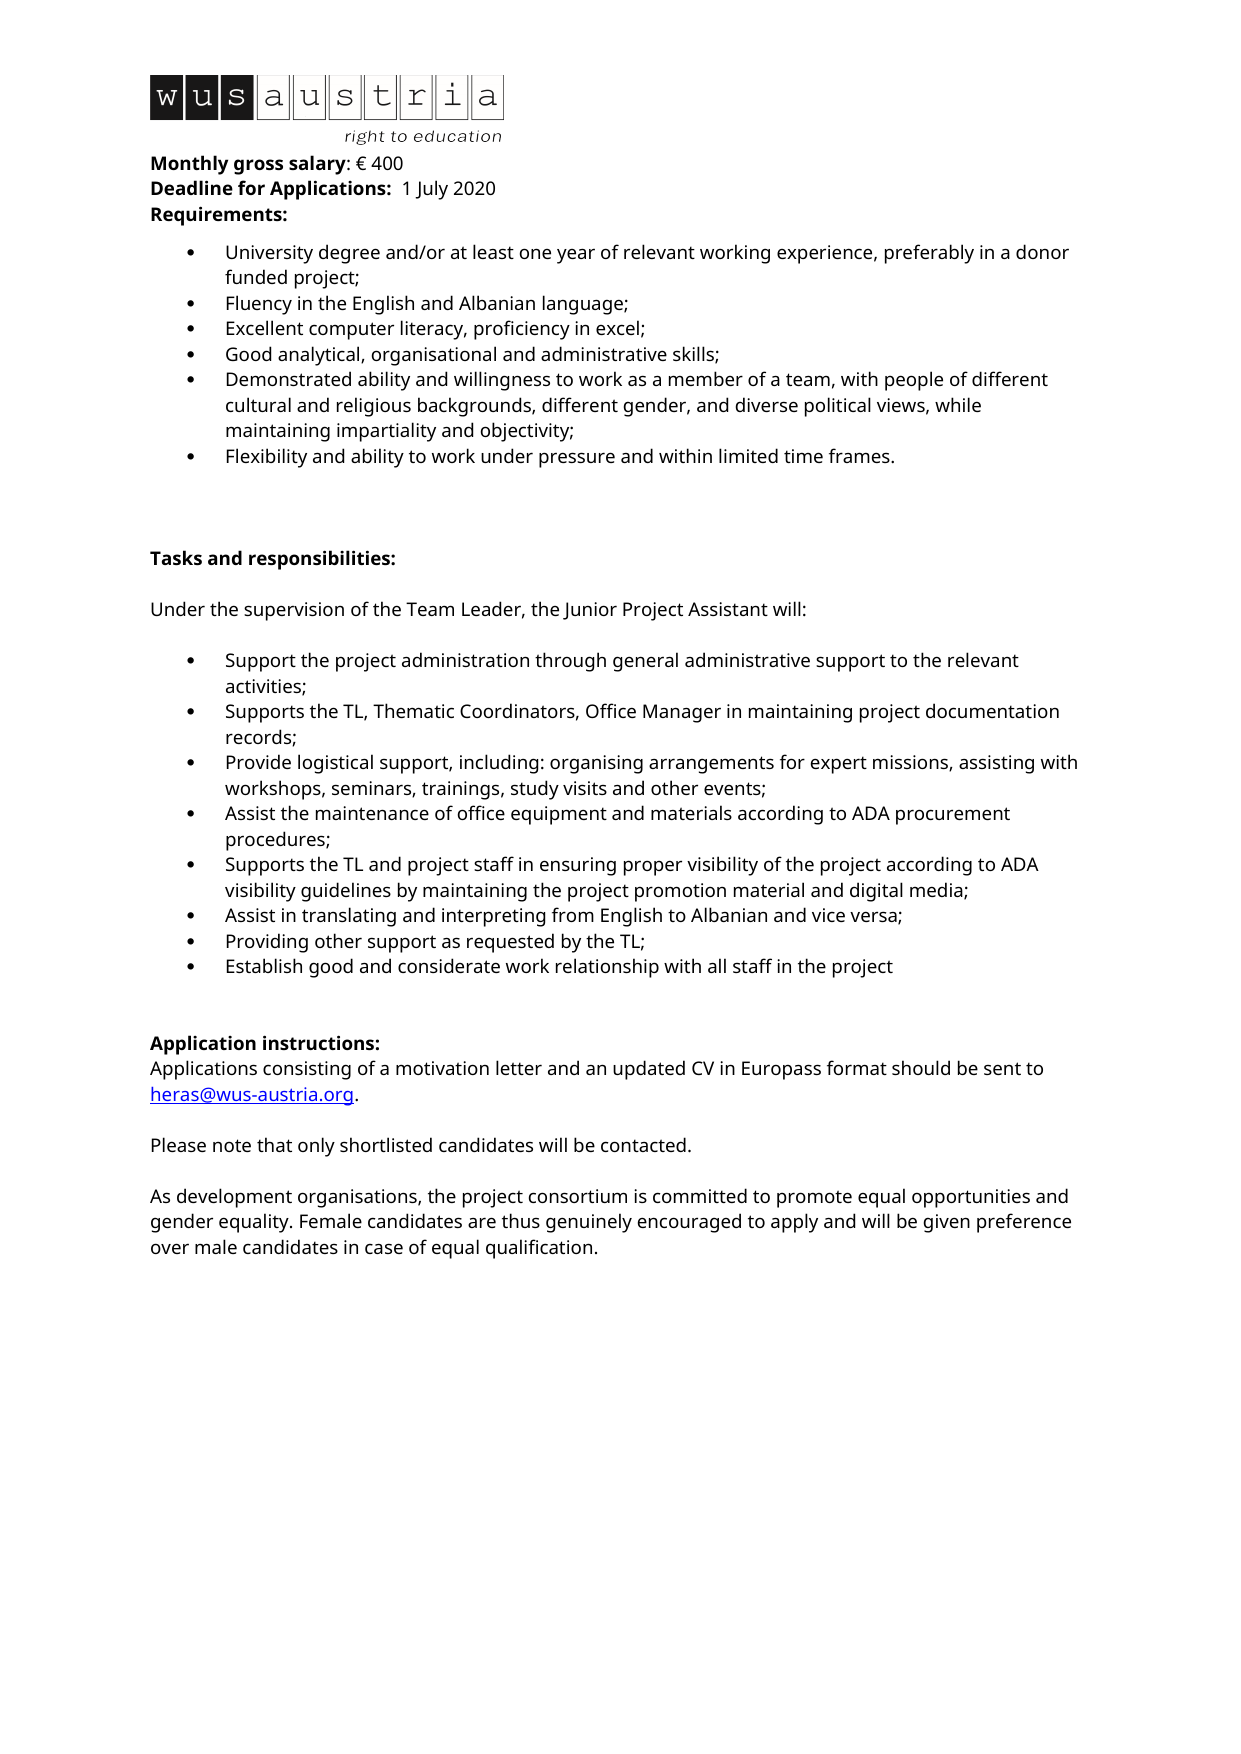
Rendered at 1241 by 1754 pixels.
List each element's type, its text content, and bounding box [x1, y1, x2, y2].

text Requirements: [150, 201, 1090, 227]
list Assist the maintenance of office equipment and materials according to ADA procurement procedures; [187, 801, 1090, 852]
list Provide logistical support, including: organising arrangements for expert missions, assisting with workshops, seminars, trainings, study visits and other events; [187, 749, 1090, 801]
list Flexibility and ability to work under pressure and within limited time frames. [187, 443, 1090, 469]
text Application instructions: [150, 1030, 1090, 1056]
list Supports the TL and project staff in ensuring proper visibility of the project according to ADA visibility guidelines by maintaining the project promotion material and digital media; [187, 852, 1090, 903]
text Under the supervision of the Team Leader, the Junior Project Assistant will: [150, 596, 1090, 622]
list Supports the TL, Thematic Coordinators, Office Manager in maintaining project documentation records; [187, 698, 1090, 749]
text Tasks and responsibilities: [150, 545, 1090, 571]
text Please note that only shortlisted candidates will be contacted. [150, 1132, 1090, 1158]
list Assist in translating and interpreting from English to Albanian and vice versa; [187, 903, 1090, 928]
picture [150, 75, 504, 145]
list Demonstrated ability and willingness to work as a member of a team, with people of different cultural and religious backgrounds, different gender, and diverse political views, while maintaining impartiality and objectivity; [187, 367, 1090, 443]
list University degree and/or at least one year of relevant working experience, preferably in a donor funded project; [187, 239, 1090, 290]
list Good analytical, organisational and administrative skills; [187, 341, 1090, 367]
text As development organisations, the project consortium is committed to promote equal opportunities and gender equality. Female candidates are thus genuinely encouraged to apply and will be given preference over male candidates in case of equal qualification. [150, 1183, 1090, 1260]
text Deadline for Applications: 1 July 2020 [150, 176, 1090, 201]
list Establish good and considerate work relationship with all staff in the project [187, 954, 1090, 979]
text Applications consisting of a motivation letter and an updated CV in Europass format should be sent to heras@wus-austria.org. [150, 1056, 1090, 1107]
list Providing other support as requested by the TL; [187, 928, 1090, 954]
text Monthly gross salary: € 400 [150, 150, 1090, 176]
list Excellent computer literacy, proficiency in excel; [187, 316, 1090, 341]
list Fluency in the English and Albanian language; [187, 290, 1090, 316]
list Support the project administration through general administrative support to the relevant activities; [187, 647, 1090, 698]
